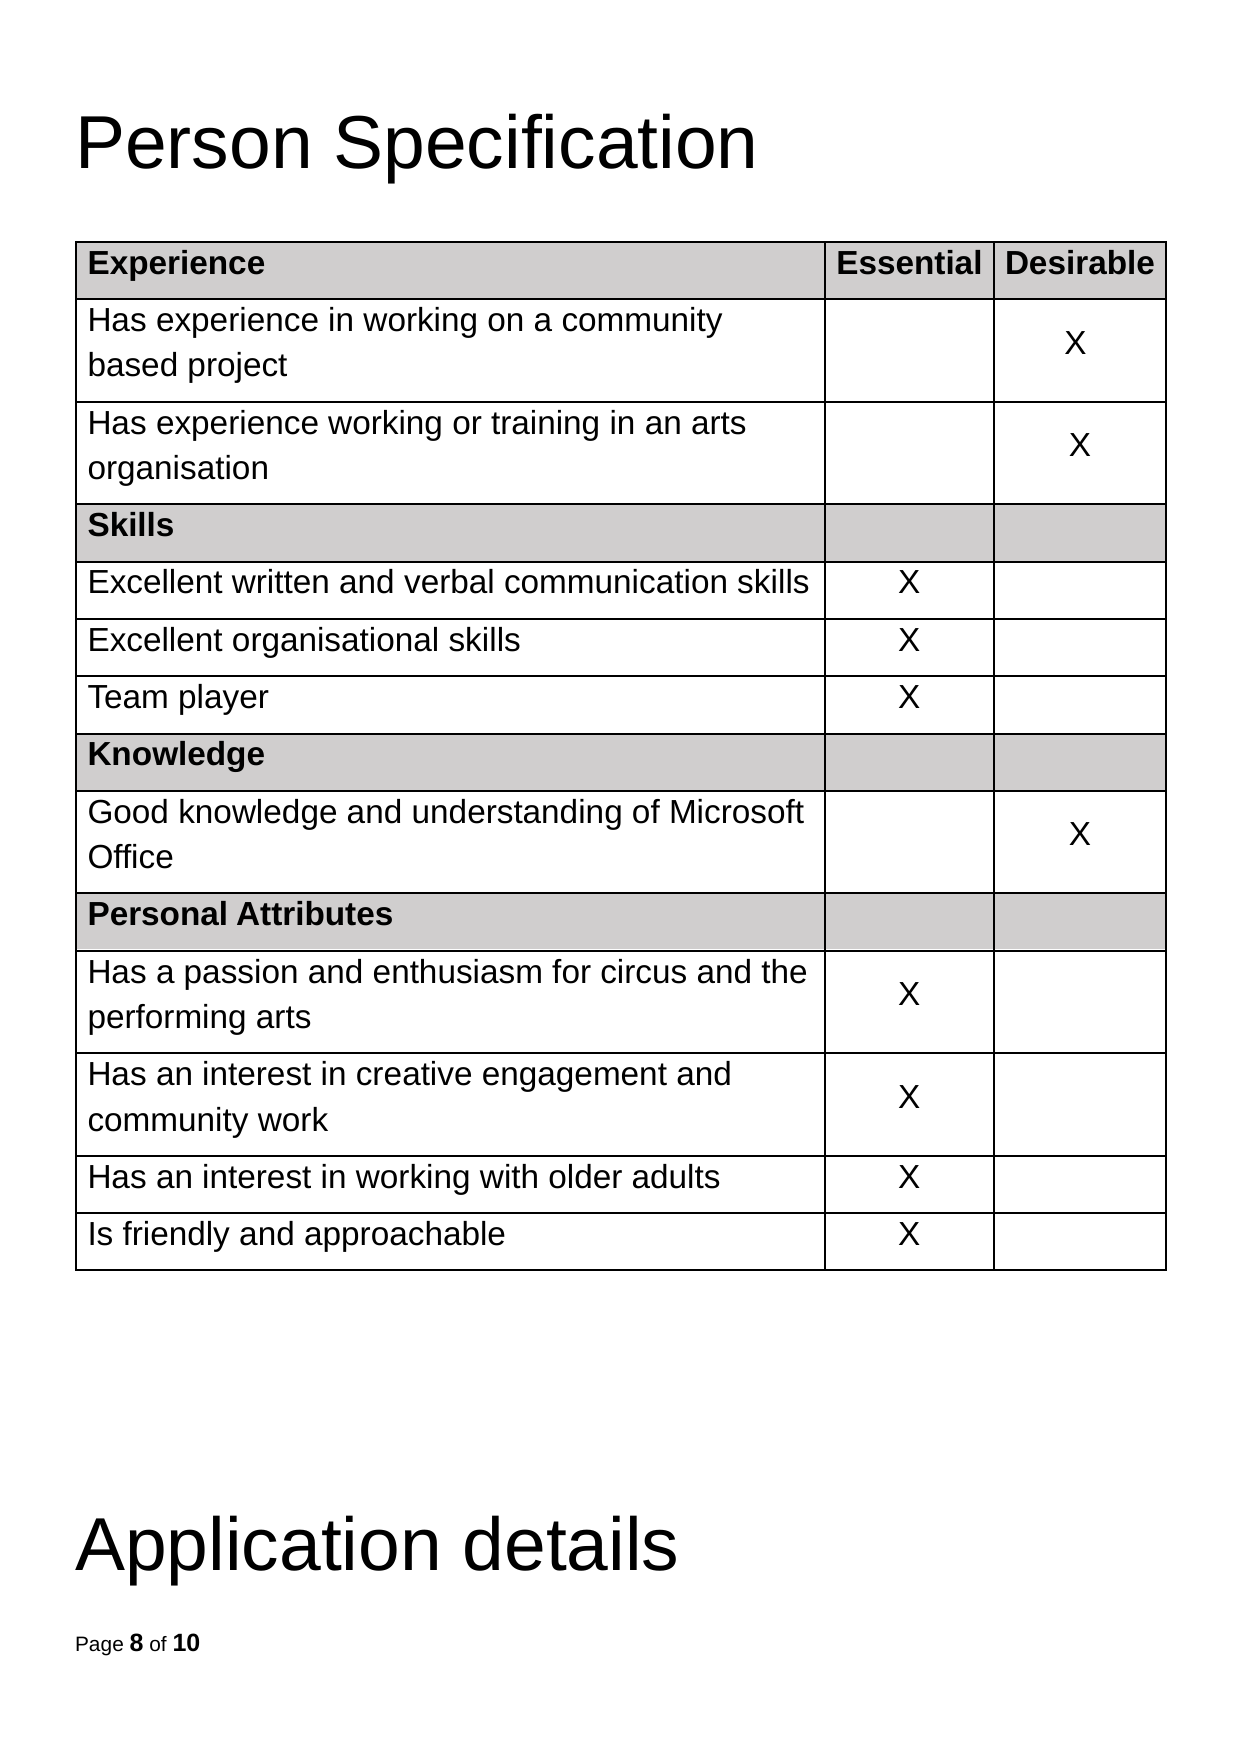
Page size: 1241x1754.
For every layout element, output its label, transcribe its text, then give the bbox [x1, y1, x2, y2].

table_cell [995, 894, 1165, 949]
table_header Experience [77, 243, 824, 298]
table_cell [995, 735, 1165, 790]
table_cell Has experience in working on a community based project [77, 300, 824, 401]
table_cell [995, 563, 1165, 618]
table_cell X [826, 1054, 993, 1155]
table_header Essential [826, 243, 993, 298]
table_cell [995, 952, 1165, 1052]
table_cell X [826, 620, 993, 675]
text Application details [75, 1500, 1165, 1586]
table_cell [826, 894, 993, 949]
table_cell X [995, 300, 1165, 401]
text Person Specification [75, 98, 1165, 184]
table_cell X [826, 952, 993, 1052]
table_header Desirable [995, 243, 1165, 298]
table_cell [826, 505, 993, 561]
table_cell [826, 792, 993, 892]
table_cell Good knowledge and understanding of Microsoft Office [77, 792, 824, 892]
table_cell [995, 1054, 1165, 1155]
table_cell Team player [77, 677, 824, 732]
table_cell [995, 1157, 1165, 1212]
table_cell Is friendly and approachable [77, 1214, 824, 1269]
table_cell Has an interest in working with older adults [77, 1157, 824, 1212]
table_cell [826, 735, 993, 790]
table_cell X [826, 1214, 993, 1269]
table_cell [995, 677, 1165, 732]
table_cell Has an interest in creative engagement and community work [77, 1054, 824, 1155]
table_cell [995, 1214, 1165, 1269]
table_cell Has a passion and enthusiasm for circus and the performing arts [77, 952, 824, 1052]
table_cell X [826, 563, 993, 618]
table_cell X [995, 403, 1165, 503]
table_cell X [995, 792, 1165, 892]
table_cell X [826, 1157, 993, 1212]
table_cell Skills [77, 505, 824, 561]
table_cell Has experience working or training in an arts organisation [77, 403, 824, 503]
table_cell [826, 403, 993, 503]
table_cell X [826, 677, 993, 732]
table_cell Excellent written and verbal communication skills [77, 563, 824, 618]
table_cell Personal Attributes [77, 894, 824, 949]
table_cell [995, 505, 1165, 561]
table_cell [995, 620, 1165, 675]
table_cell Knowledge [77, 735, 824, 790]
table_cell Excellent organisational skills [77, 620, 824, 675]
table_cell [826, 300, 993, 401]
